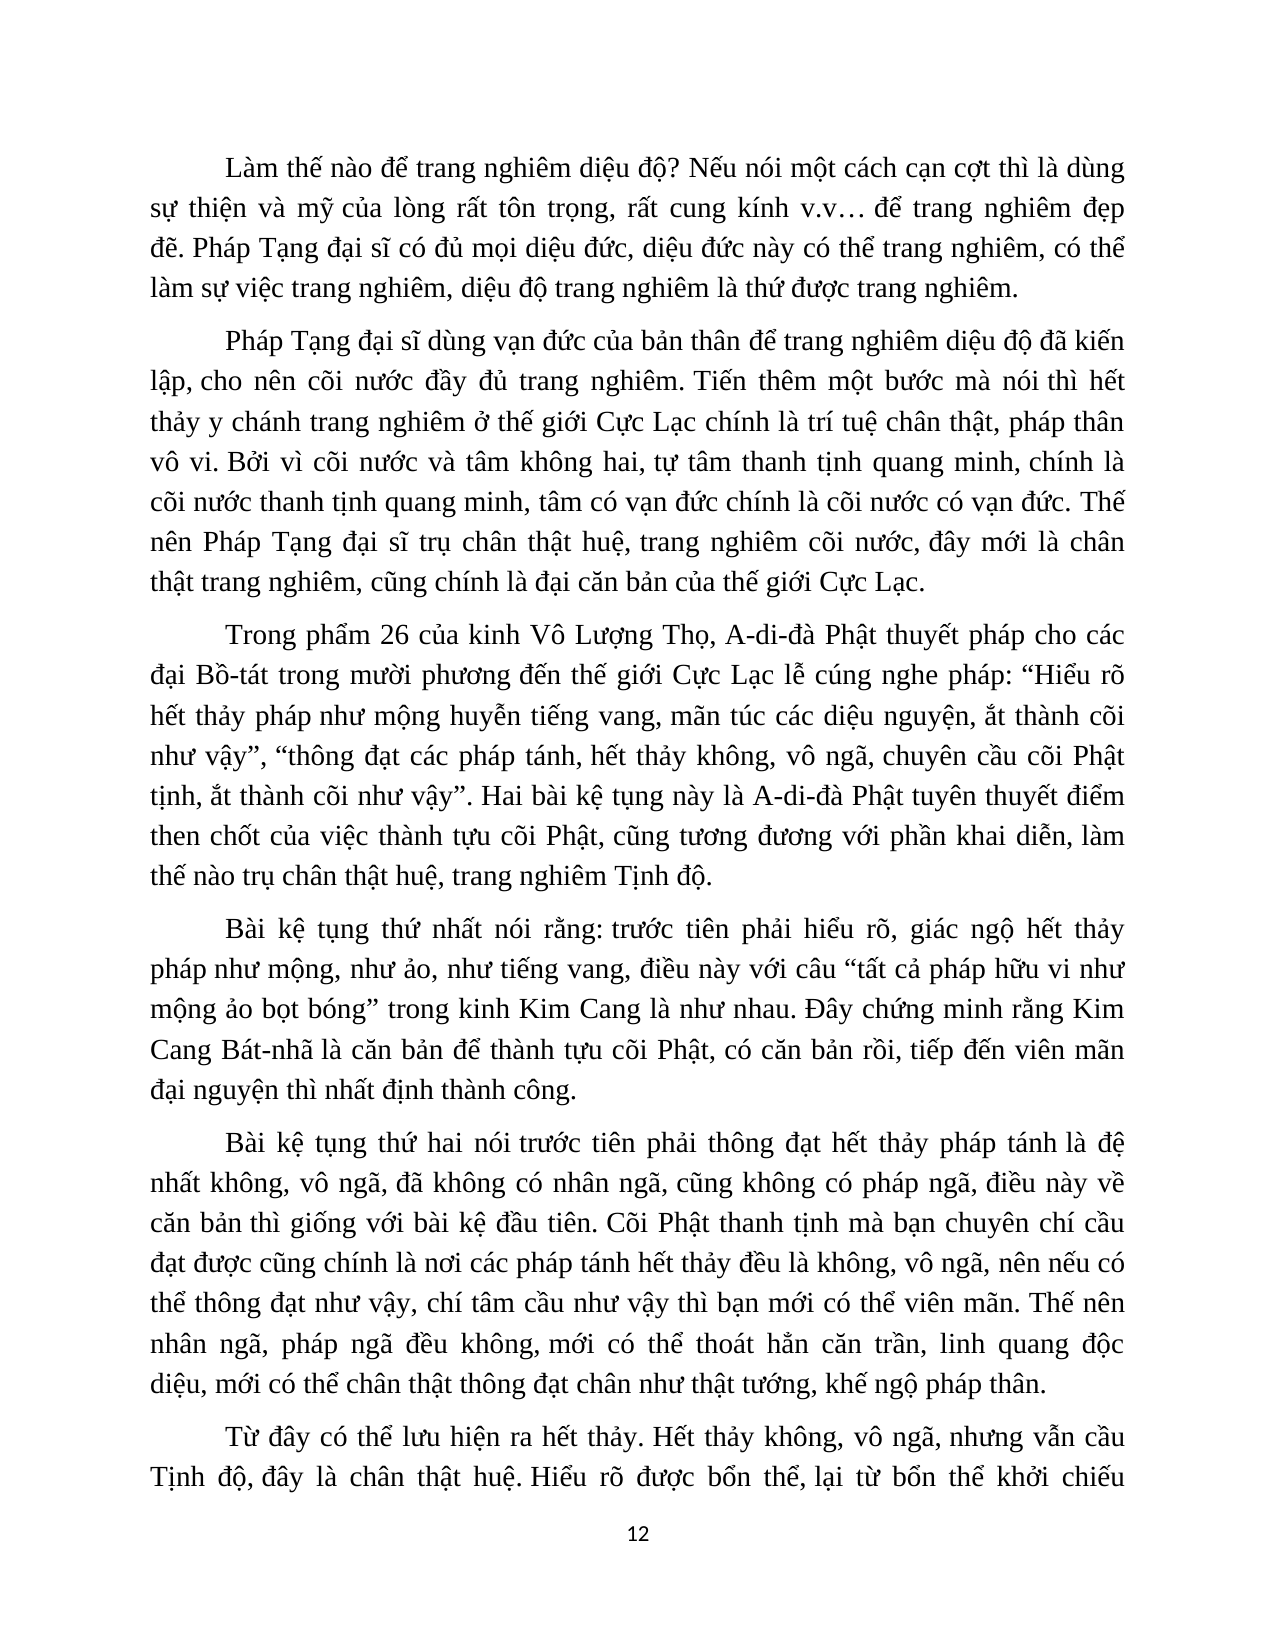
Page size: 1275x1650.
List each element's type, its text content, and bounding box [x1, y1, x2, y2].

text Pháp Tạng đại sĩ dùng vạn đức của bản thân để trang nghiêm diệu độ đã kiến lập, cho nên cõi nước đầy đủ trang nghiêm. Tiến thêm một bước mà nói thì hết thảy y chánh trang nghiêm ở thế giới Cực Lạc chính là trí tuệ chân thật, pháp thân vô vi. Bởi vì cõi nước và tâm không hai, tự tâm thanh tịnh quang minh, chính là cõi nước thanh tịnh quang minh, tâm có vạn đức chính là cõi nước có vạn đức. Thế nên Pháp Tạng đại sĩ trụ chân thật huệ, trang nghiêm cõi nước, đây mới là chân thật trang nghiêm, cũng chính là đại căn bản của thế giới Cực Lạc. [150, 323, 1125, 598]
text Bài kệ tụng thứ hai nói trước tiên phải thông đạt hết thảy pháp tánh là đệ nhất không, vô ngã, đã không có nhân ngã, cũng không có pháp ngã, điều này về căn bản thì giống với bài kệ đầu tiên. Cõi Phật thanh tịnh mà bạn chuyên chí cầu đạt được cũng chính là nơi các pháp tánh hết thảy đều là không, vô ngã, nên nếu có thể thông đạt như vậy, chí tâm cầu như vậy thì bạn mới có thể viên mãn. Thế nên nhân ngã, pháp ngã đều không, mới có thể thoát hẳn căn trần, linh quang độc diệu, mới có thể chân thật thông đạt chân như thật tướng, khế ngộ pháp thân. [150, 1125, 1125, 1399]
text Làm thế nào để trang nghiêm diệu độ? Nếu nói một cách cạn cợt thì là dùng sự thiện và mỹ của lòng rất tôn trọng, rất cung kính v.v… để trang nghiêm đẹp đẽ. Pháp Tạng đại sĩ có đủ mọi diệu đức, diệu đức này có thể trang nghiêm, có thể làm sự việc trang nghiêm, diệu độ trang nghiêm là thứ được trang nghiêm. [150, 150, 1125, 304]
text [150, 1419, 1125, 1492]
text Trong phẩm 26 của kinh Vô Lượng Thọ, A-di-đà Phật thuyết pháp cho các đại Bồ-tát trong mười phương đến thế giới Cực Lạc lễ cúng nghe pháp: “Hiểu rõ hết thảy pháp như mộng huyễn tiếng vang, mãn túc các diệu nguyện, ắt thành cõi như vậy”, “thông đạt các pháp tánh, hết thảy không, vô ngã, chuyên cầu cõi Phật tịnh, ắt thành cõi như vậy”. Hai bài kệ tụng này là A-di-đà Phật tuyên thuyết điểm then chốt của việc thành tựu cõi Phật, cũng tương đương với phần khai diễn, làm thế nào trụ chân thật huệ, trang nghiêm Tịnh độ. [150, 617, 1125, 892]
text Bài kệ tụng thứ nhất nói rằng: trước tiên phải hiểu rõ, giác ngộ hết thảy pháp như mộng, như ảo, như tiếng vang, điều này với câu “tất cả pháp hữu vi như mộng ảo bọt bóng” trong kinh Kim Cang là như nhau. Đây chứng minh rằng Kim Cang Bát-nhã là căn bản để thành tựu cõi Phật, có căn bản rồi, tiếp đến viên mãn đại nguyện thì nhất định thành công. [150, 911, 1125, 1106]
